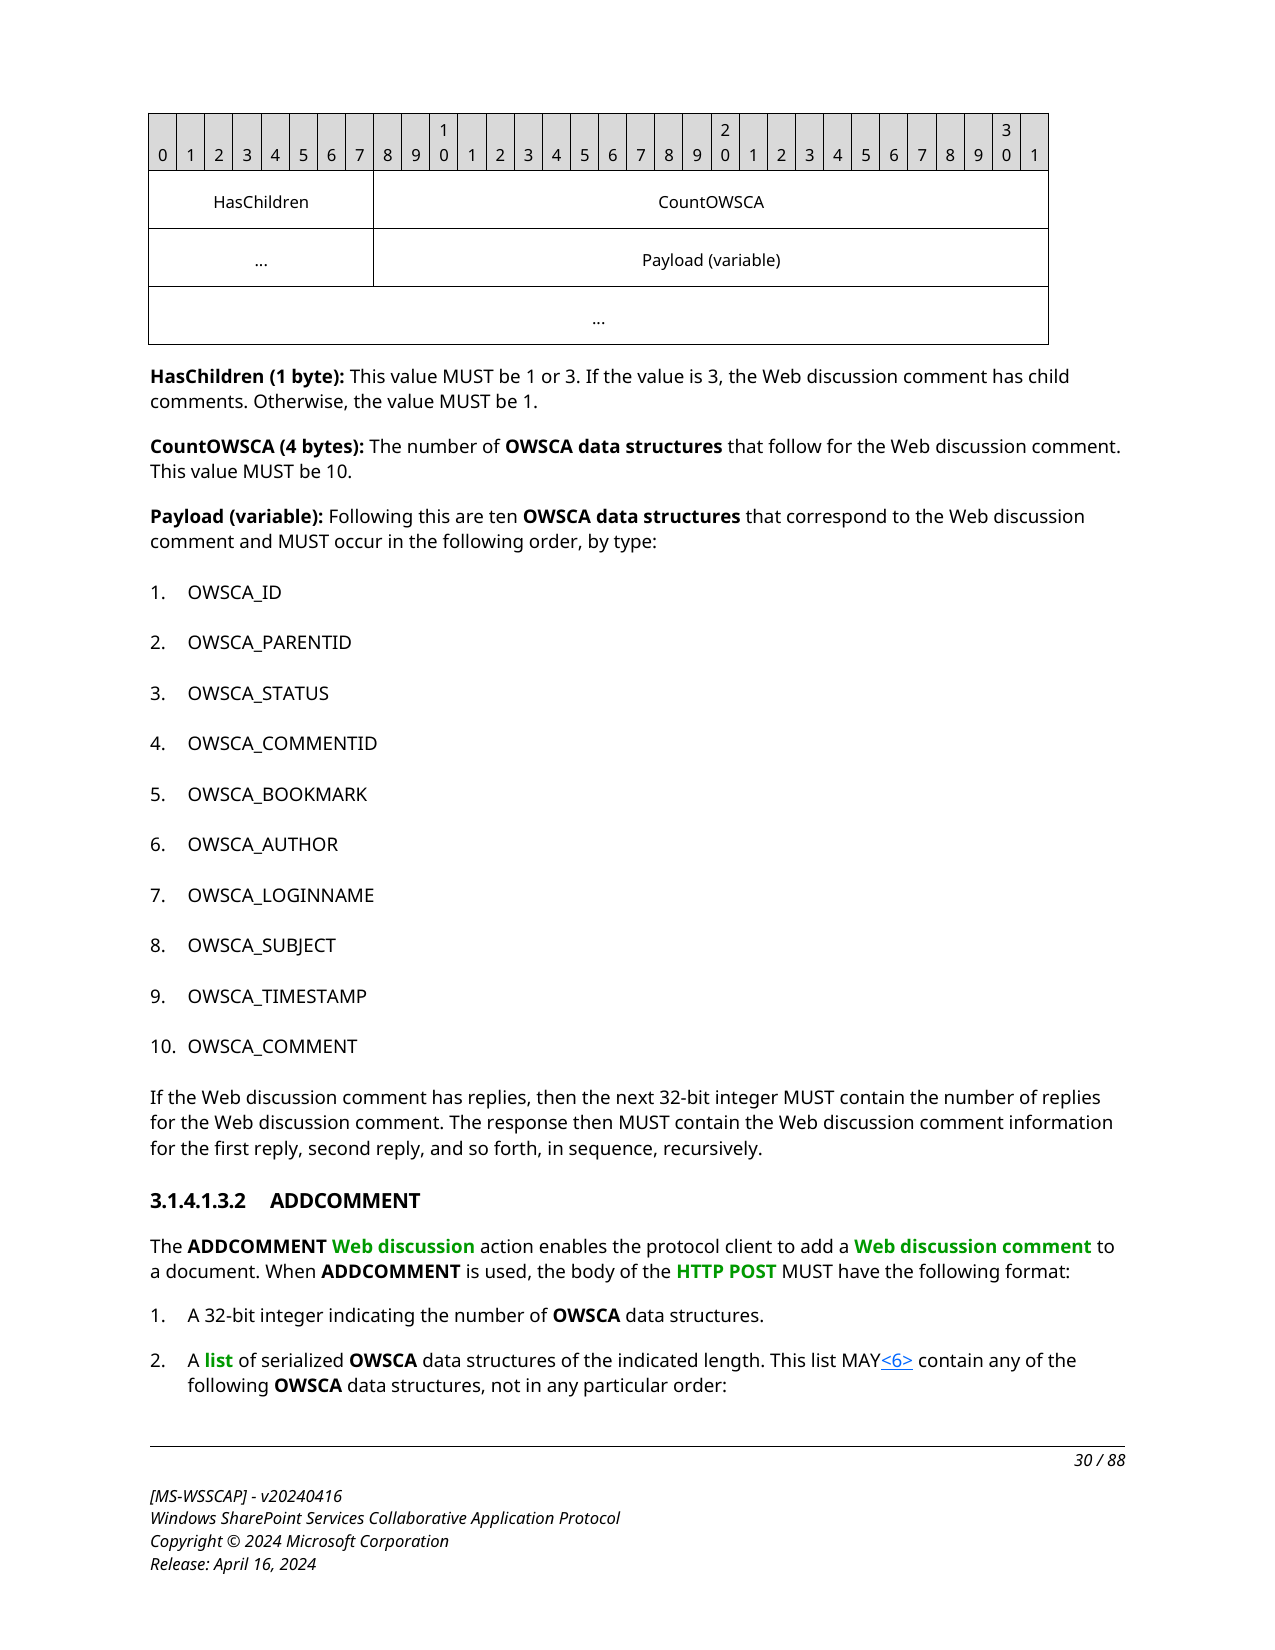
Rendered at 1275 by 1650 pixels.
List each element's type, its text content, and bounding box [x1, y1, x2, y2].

table_header 2 0 [712, 114, 739, 170]
table_header 3 [233, 114, 261, 170]
list OWSCA_ID [150, 579, 1125, 604]
table_header 4 [543, 114, 570, 170]
table_cell ... [149, 229, 373, 286]
table_header 5 [571, 114, 598, 170]
list OWSCA_STATUS [150, 680, 1125, 706]
table_cell HasChildren [149, 171, 373, 228]
table_cell Payload (variable) [374, 229, 1048, 286]
list OWSCA_COMMENTID [150, 731, 1125, 756]
table_header 2 [768, 114, 795, 170]
list OWSCA_AUTHOR [150, 832, 1125, 857]
table_header 1 [1021, 114, 1048, 170]
table_header 1 [177, 114, 204, 170]
table_header 1 0 [430, 114, 457, 170]
table_header 7 [908, 114, 936, 170]
subtitle ADDCOMMENT [150, 1186, 1125, 1214]
text HasChildren (1 byte): This value MUST be 1 or 3. If the value is 3, the Web discussion comment has child comments. Otherwise, the value MUST be 1. [150, 363, 1125, 414]
list OWSCA_PARENTID [150, 629, 1125, 655]
table_header 1 [458, 114, 486, 170]
list OWSCA_BOOKMARK [150, 781, 1125, 807]
table_header 2 [487, 114, 514, 170]
table_cell CountOWSCA [374, 171, 1048, 228]
table_header 3 0 [993, 114, 1020, 170]
table_header 7 [627, 114, 654, 170]
table_header 7 [346, 114, 373, 170]
table_header 5 [290, 114, 317, 170]
list A 32-bit integer indicating the number of OWSCA data structures. [150, 1303, 1125, 1328]
table_header 5 [852, 114, 879, 170]
table_header 0 [149, 114, 176, 170]
table_cell ... [149, 287, 1048, 343]
table_header 1 [740, 114, 767, 170]
text The ADDCOMMENT Web discussion action enables the protocol client to add a Web discussion comment to a document. When ADDCOMMENT is used, the body of the HTTP POST MUST have the following format: [150, 1233, 1125, 1284]
table_header 3 [796, 114, 823, 170]
table_header 6 [880, 114, 907, 170]
table_header 8 [937, 114, 964, 170]
table_header 8 [374, 114, 401, 170]
list A list of serialized OWSCA data structures of the indicated length. This list MAY<6> contain any of the following OWSCA data structures, not in any particular order: [150, 1347, 1125, 1398]
table_header 6 [599, 114, 626, 170]
text If the Web discussion comment has replies, then the next 32-bit integer MUST contain the number of replies for the Web discussion comment. The response then MUST contain the Web discussion comment information for the first reply, second reply, and so forth, in sequence, recursively. [150, 1084, 1125, 1161]
table_header 9 [965, 114, 992, 170]
table_header 8 [655, 114, 682, 170]
list OWSCA_LOGINNAME [150, 882, 1125, 908]
list OWSCA_COMMENT [150, 1034, 1125, 1059]
list OWSCA_SUBJECT [150, 933, 1125, 958]
text Payload (variable): Following this are ten OWSCA data structures that correspond to the Web discussion comment and MUST occur in the following order, by type: [150, 503, 1125, 554]
table_header 2 [205, 114, 232, 170]
table_header 4 [262, 114, 289, 170]
table_header 6 [318, 114, 345, 170]
table_header 9 [683, 114, 711, 170]
text CountOWSCA (4 bytes): The number of OWSCA data structures that follow for the Web discussion comment. This value MUST be 10. [150, 433, 1125, 484]
list OWSCA_TIMESTAMP [150, 983, 1125, 1009]
table_header 9 [402, 114, 429, 170]
table_header 3 [515, 114, 542, 170]
table_header 4 [824, 114, 851, 170]
